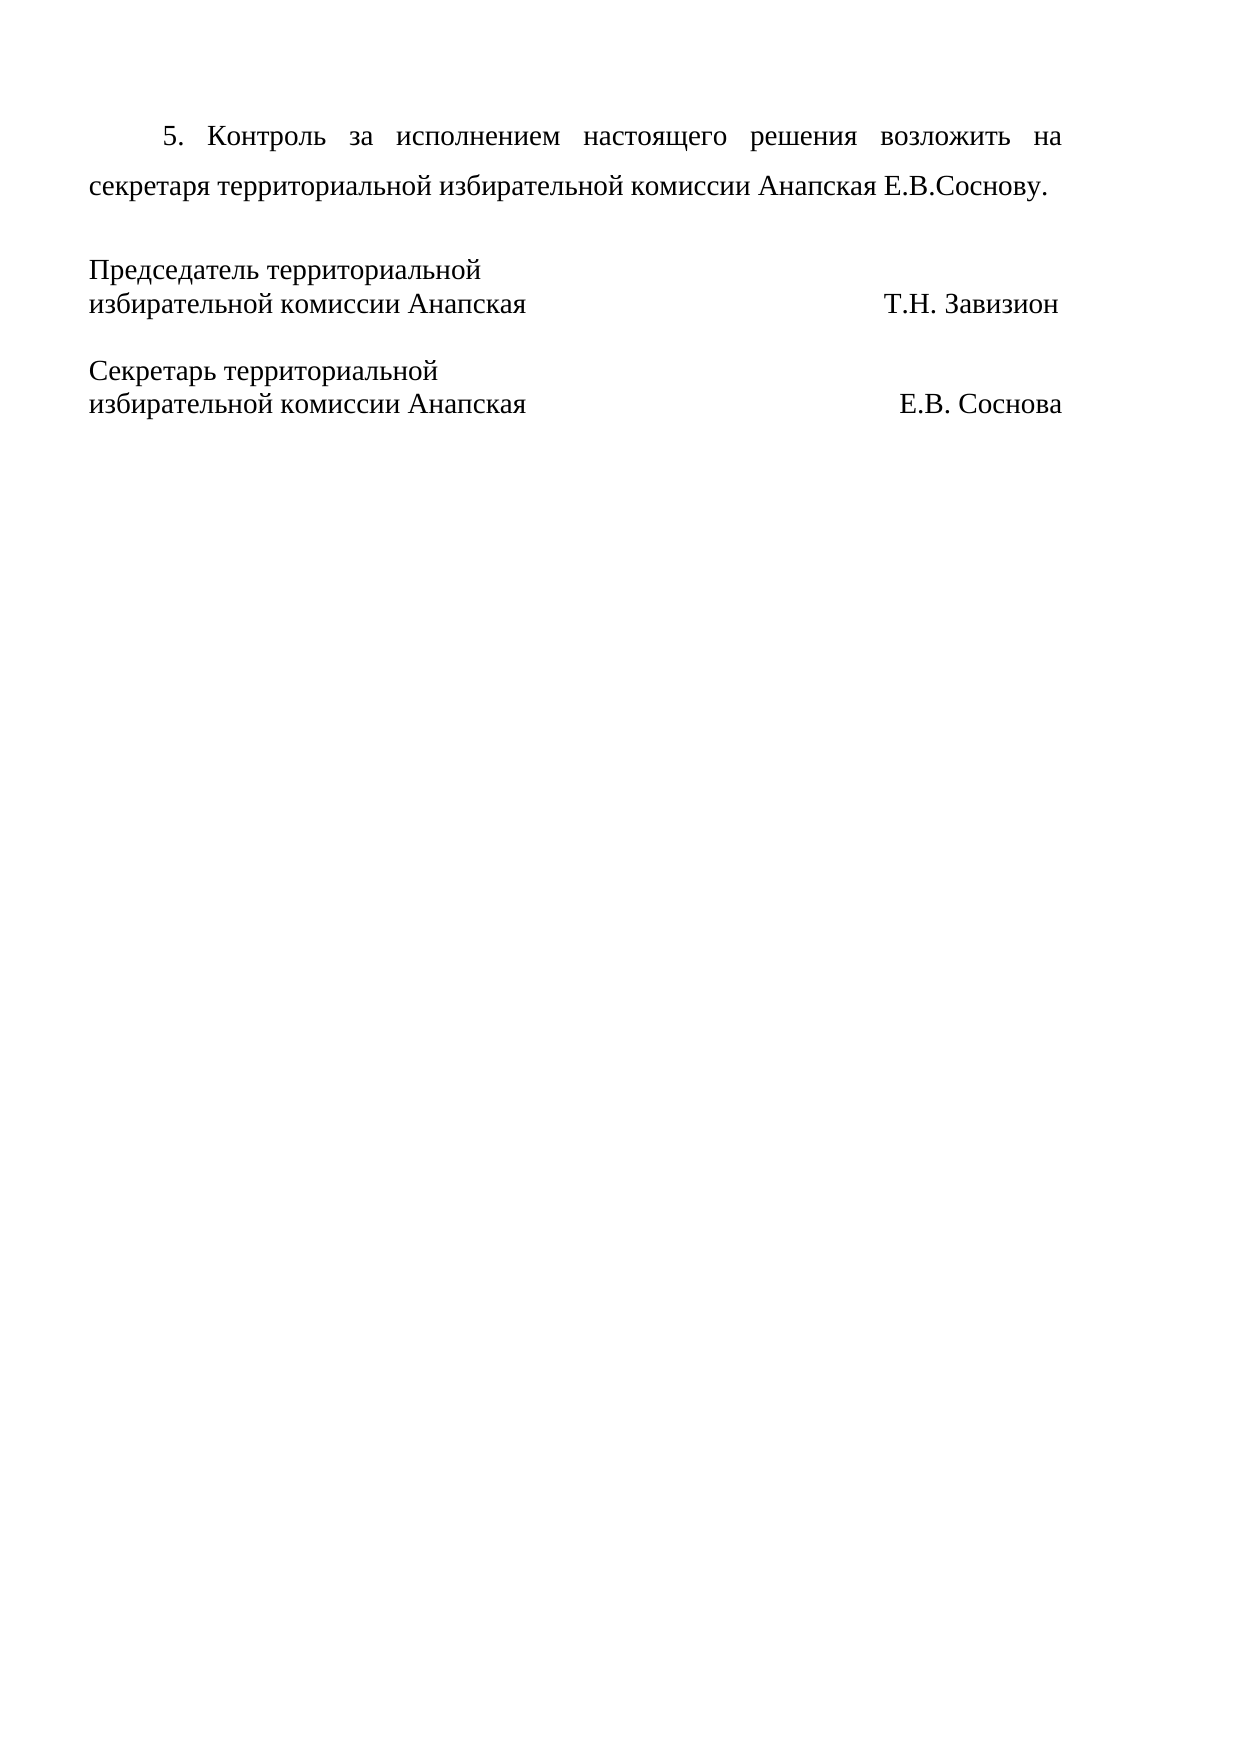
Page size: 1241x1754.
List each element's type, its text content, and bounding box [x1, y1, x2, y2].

text Председатель территориальной [89, 252, 1063, 286]
text Секретарь территориальной [89, 353, 1063, 386]
text избирательной комиссии Анапская Т.Н. Завизион [89, 286, 1063, 319]
text избирательной комиссии Анапская Е.В. Соснова [89, 386, 1063, 420]
text 5. Контроль за исполнением настоящего решения возложить на секретаря территориальной избирательной комиссии Анапская Е.В.Соснову. [89, 118, 1063, 202]
